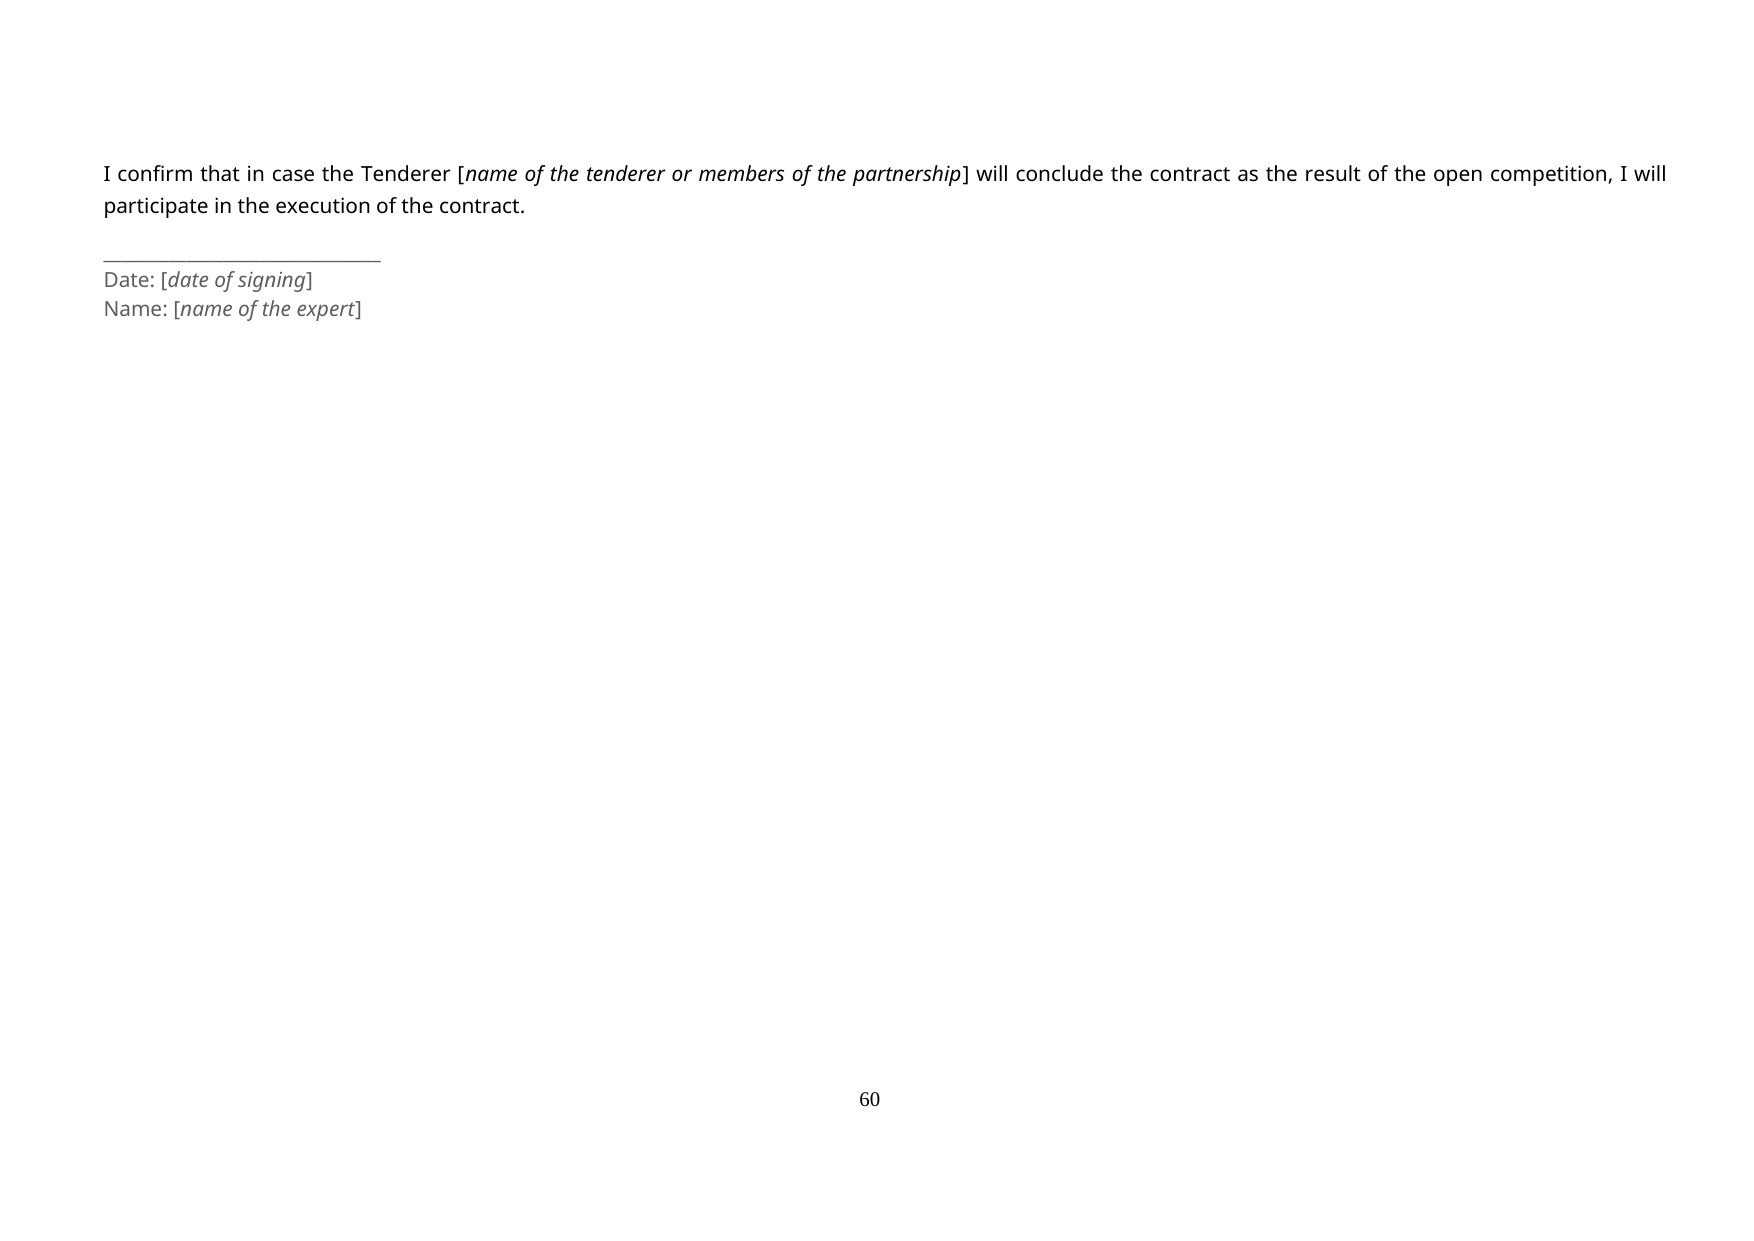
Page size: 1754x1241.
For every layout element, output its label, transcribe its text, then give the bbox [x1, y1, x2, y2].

text I confirm that in case the Tenderer [name of the tenderer or members of the partnership] will conclude the contract as the result of the open competition, I will participate in the execution of the contract. [103, 159, 1668, 220]
text ______________________________ Date: [date of signing] Name: [name of the expert] [103, 237, 1636, 351]
